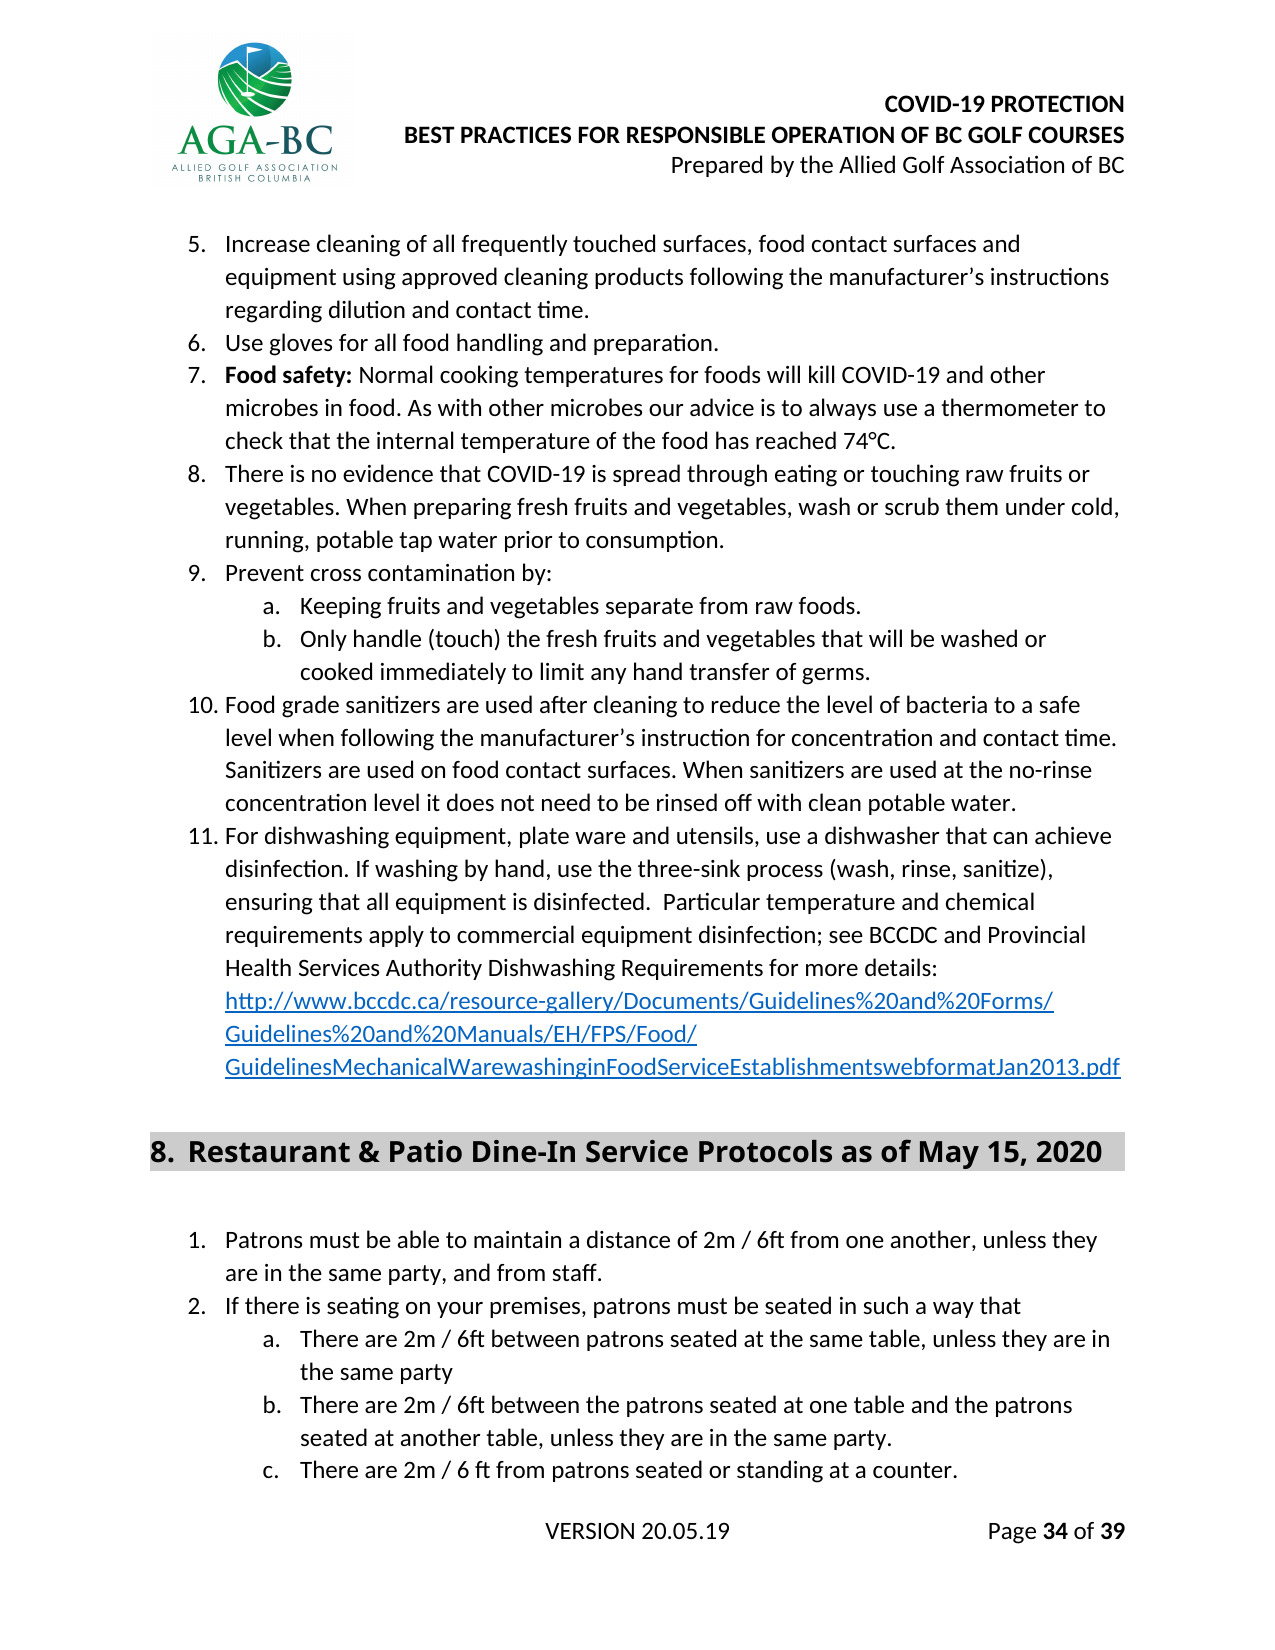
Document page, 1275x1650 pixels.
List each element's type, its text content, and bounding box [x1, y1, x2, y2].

list There are 2m / 6ft between patrons seated at the same table, unless they are in the same party [262, 1323, 1125, 1386]
list Use gloves for all food handling and preparation. [187, 327, 1125, 357]
list Prevent cross contamination by: [187, 557, 1125, 588]
list If there is seating on your premises, patrons must be seated in such a way that [187, 1290, 1125, 1321]
list There are 2m / 6ft between the patrons seated at one table and the patrons seated at another table, unless they are in the same party. [262, 1389, 1125, 1452]
subtitle Restaurant & Patio Dine-In Service Protocols as of May 15, 2020 [150, 1132, 1125, 1171]
picture [150, 31, 357, 185]
list Patrons must be able to maintain a distance of 2m / 6ft from one another, unless they are in the same party, and from staff. [187, 1224, 1125, 1288]
list Food grade sanitizers are used after cleaning to reduce the level of bacteria to a safe level when following the manufacturer’s instruction for concentration and contact time. Sanitizers are used on food contact surfaces. When sanitizers are used at the no-rinse concentration level it does not need to be rinsed off with clean potable water. [187, 689, 1125, 818]
list There are 2m / 6 ft from patrons seated or standing at a counter. [262, 1454, 1125, 1485]
list There is no evidence that COVID-19 is spread through eating or touching raw fruits or vegetables. When preparing fresh fruits and vegetables, wash or scrub them under cold, running, potable tap water prior to consumption. [187, 458, 1125, 555]
list For dishwashing equipment, plate ware and utensils, use a dishwasher that can achieve disinfection. If washing by hand, use the three-sink process (wash, rinse, sanitize), ensuring that all equipment is disinfected. Particular temperature and chemical requirements apply to commercial equipment disinfection; see BCCDC and Provincial Health Services Authority Dishwashing Requirements for more details: http://www.bccdc.ca/resource-gallery/Documents/Guidelines%20and%20Forms/Guidelines%20and%20Manuals/EH/FPS/Food/GuidelinesMechanicalWarewashinginFoodServiceEstablishmentswebformatJan2013.pdf [187, 821, 1125, 1081]
list Food safety: Normal cooking temperatures for foods will kill COVID-19 and other microbes in food. As with other microbes our advice is to always use a thermometer to check that the internal temperature of the food has reached 74°C. [187, 360, 1125, 456]
list Increase cleaning of all frequently touched surfaces, food contact surfaces and equipment using approved cleaning products following the manufacturer’s instructions regarding dilution and contact time. [187, 228, 1125, 324]
list Keeping fruits and vegetables separate from raw foods. [262, 590, 1125, 621]
list Only handle (touch) the fresh fruits and vegetables that will be washed or cooked immediately to limit any hand transfer of germs. [262, 623, 1125, 686]
